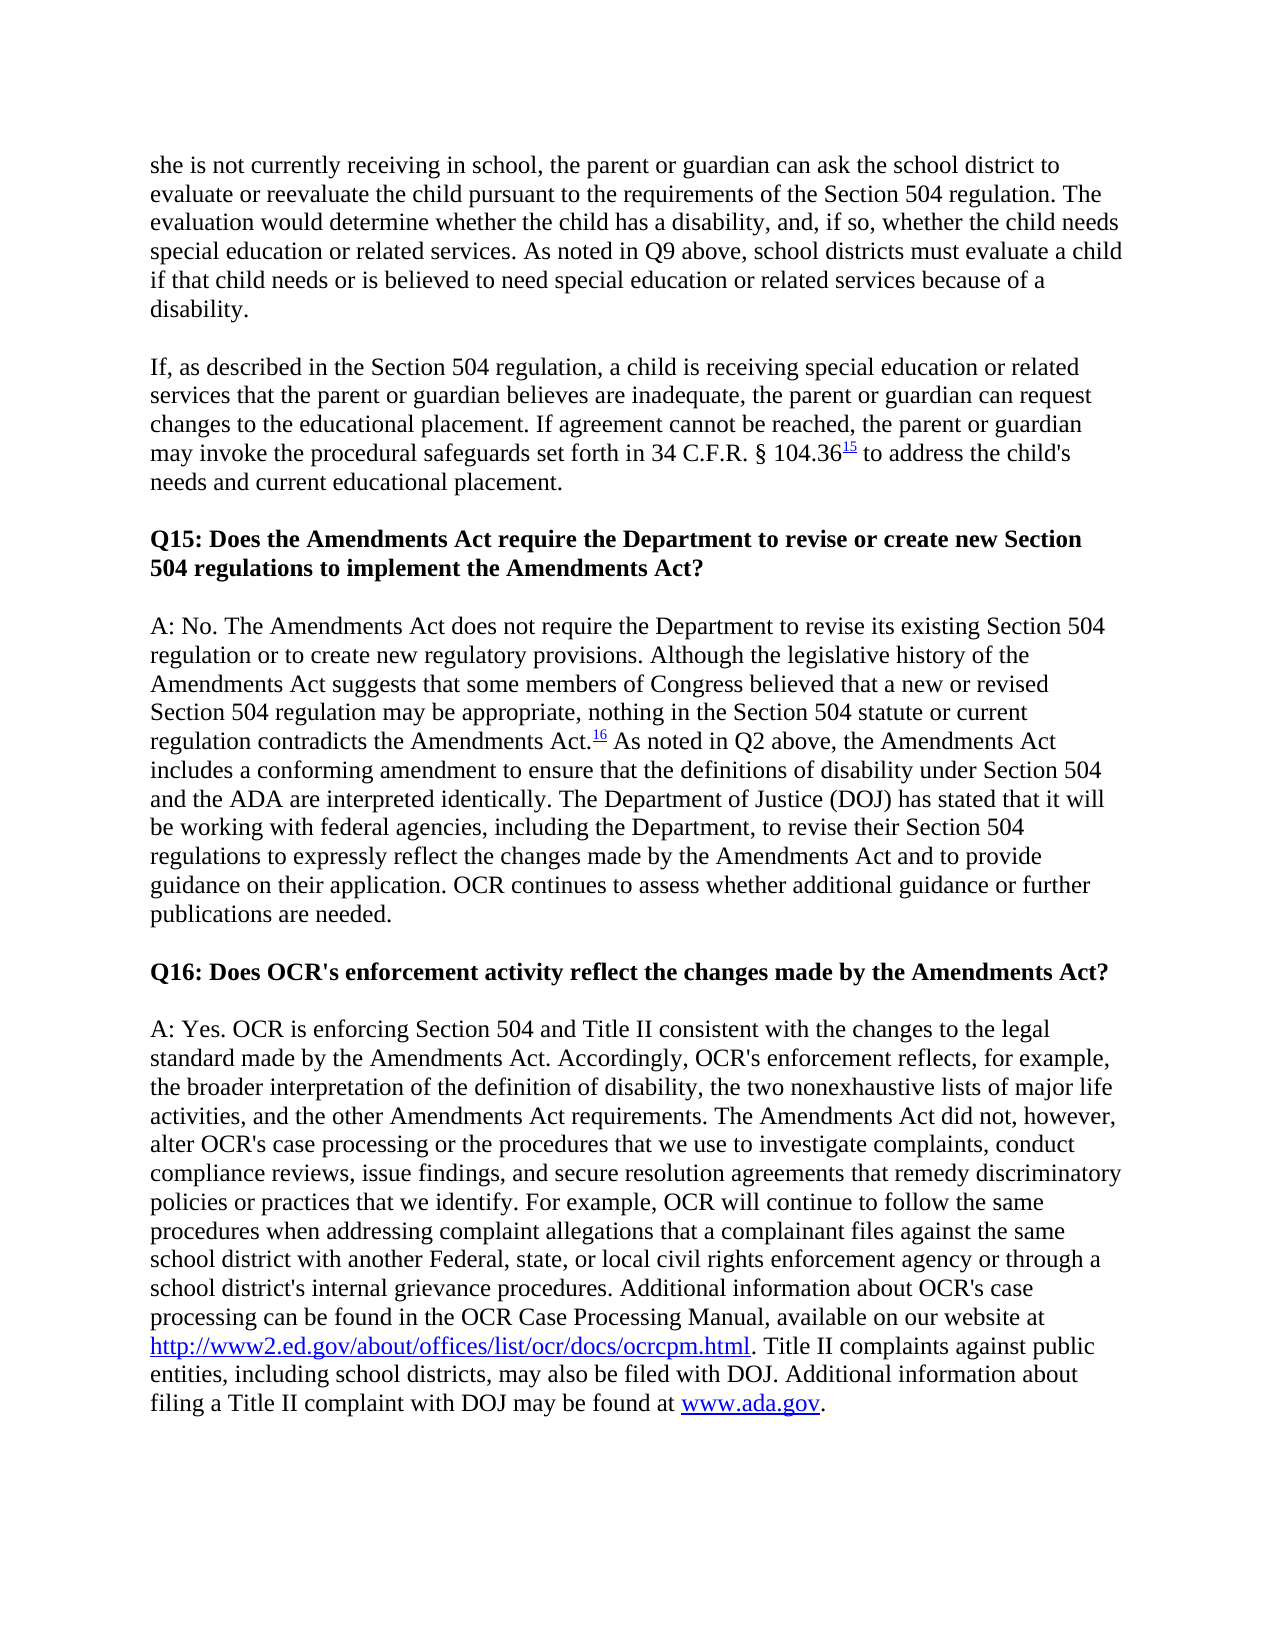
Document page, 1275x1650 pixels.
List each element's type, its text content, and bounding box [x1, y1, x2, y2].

text Q16: Does OCR's enforcement activity reflect the changes made by the Amendments Act? [150, 957, 1125, 985]
text A: Yes. OCR is enforcing Section 504 and Title II consistent with the changes to the legal standard made by the Amendments Act. Accordingly, OCR's enforcement reflects, for example, the broader interpretation of the definition of disability, the two nonexhaustive lists of major life activities, and the other Amendments Act requirements. The Amendments Act did not, however, alter OCR's case processing or the procedures that we use to investigate complaints, conduct compliance reviews, issue findings, and secure resolution agreements that remedy discriminatory policies or practices that we identify. For example, OCR will continue to follow the same procedures when addressing complaint allegations that a complainant files against the same school district with another Federal, state, or local civil rights enforcement agency or through a school district's internal grievance procedures. Additional information about OCR's case processing can be found in the OCR Case Processing Manual, available on our website at http://www2.ed.gov/about/offices/list/ocr/docs/ocrcpm.html. Title II complaints against public entities, including school districts, may also be filed with DOJ. Additional information about filing a Title II complaint with DOJ may be found at www.ada.gov. [150, 1014, 1125, 1417]
text If, as described in the Section 504 regulation, a child is receiving special education or related services that the parent or guardian believes are inadequate, the parent or guardian can request changes to the educational placement. If agreement cannot be reached, the parent or guardian may invoke the procedural safeguards set forth in 34 C.F.R. § 104.3615 to address the child's needs and current educational placement. [150, 352, 1125, 495]
text Q15: Does the Amendments Act require the Department to revise or create new Section 504 regulations to implement the Amendments Act? [150, 524, 1125, 582]
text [150, 150, 1125, 322]
text A: No. The Amendments Act does not require the Department to revise its existing Section 504 regulation or to create new regulatory provisions. Although the legislative history of the Amendments Act suggests that some members of Congress believed that a new or revised Section 504 regulation may be appropriate, nothing in the Section 504 statute or current regulation contradicts the Amendments Act.16 As noted in Q2 above, the Amendments Act includes a conforming amendment to ensure that the definitions of disability under Section 504 and the ADA are interpreted identically. The Department of Justice (DOJ) has stated that it will be working with federal agencies, including the Department, to revise their Section 504 regulations to expressly reflect the changes made by the Amendments Act and to provide guidance on their application. OCR continues to assess whether additional guidance or further publications are needed. [150, 611, 1125, 927]
